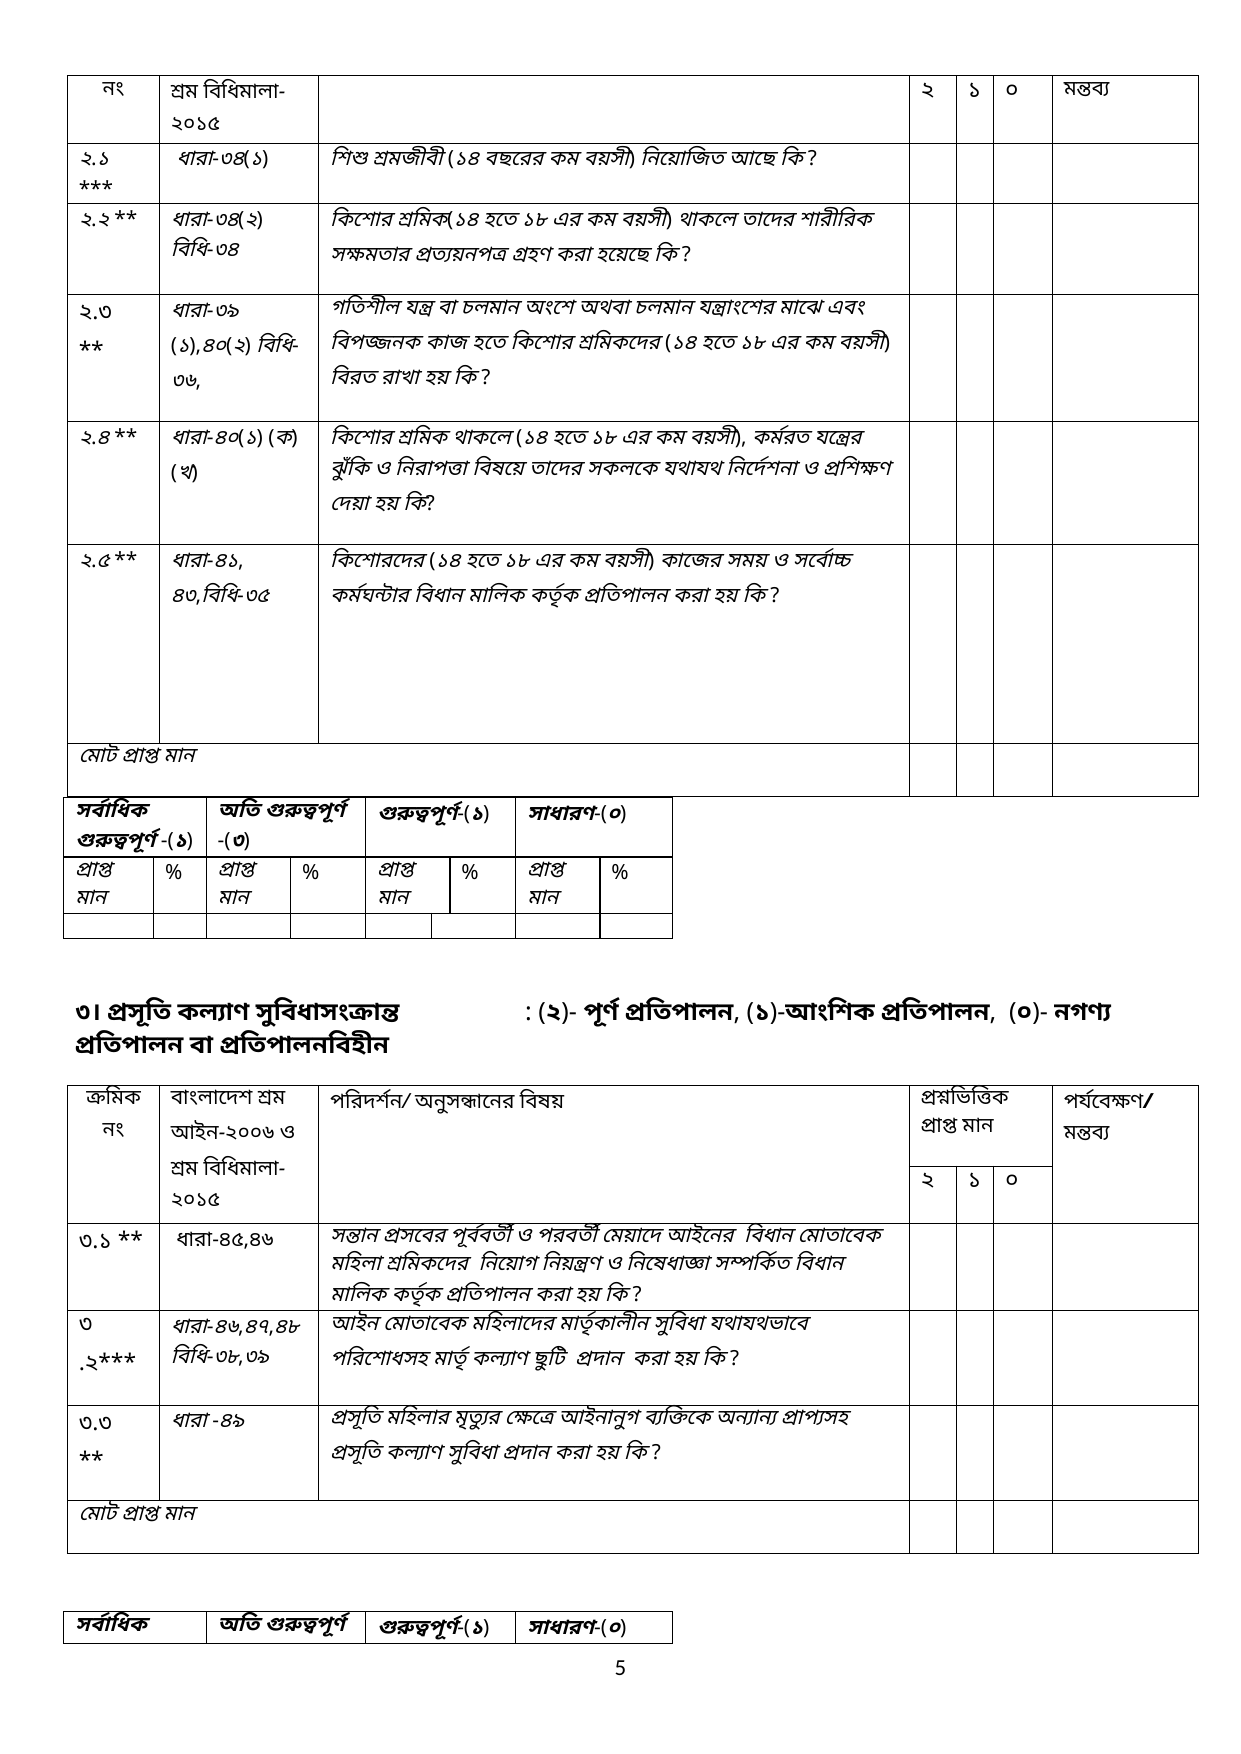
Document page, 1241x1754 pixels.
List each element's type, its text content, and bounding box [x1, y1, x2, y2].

table_cell ধারা-৪৫,৪৬ [160, 1224, 318, 1310]
table_header সাধারণ-(০) [516, 1612, 672, 1643]
table_cell ধারা -৪৯ [160, 1406, 318, 1500]
table_cell [1053, 1311, 1198, 1404]
table_header প্রশ্নভিত্তিক প্রাপ্ত মান [910, 1086, 1052, 1166]
table_cell ধারা-৪১, ৪৩,বিধি-৩৫ [160, 545, 318, 743]
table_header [64, 1612, 206, 1643]
table_cell [957, 1224, 993, 1310]
table_cell [957, 1501, 993, 1553]
table_cell [957, 422, 993, 544]
table_cell [910, 295, 956, 421]
table_cell ২.১ *** [68, 144, 159, 203]
table_header পরিদর্শন/ অনুসন্ধানের বিষয় [319, 1086, 909, 1223]
table_cell মোট প্রাপ্ত মান [68, 744, 909, 796]
table_cell [957, 744, 993, 796]
table_cell কিশোর শ্রমিক(১৪ হতে ১৮ এর কম বয়সী) থাকলে তাদের শারীরিক সক্ষমতার প্রত্যয়নপত্র গ্রহণ করা হয়েছে কি ? [319, 204, 909, 294]
table_header ক্রমিক নং [68, 76, 159, 142]
table_cell [516, 914, 599, 938]
table_cell [994, 1406, 1052, 1500]
table_cell ২.৫ ** [68, 545, 159, 743]
table_cell ২ [910, 76, 956, 142]
table_cell [994, 545, 1052, 743]
table_cell [994, 1501, 1052, 1553]
table_cell [910, 545, 956, 743]
text ৩। প্রসূতি কল্যাণ সুবিধাসংক্রান্ত : (২)- পূর্ণ প্রতিপালন, (১)-আংশিক প্রতিপালন, (০)- নগণ্য প্রতিপালন বা প্রতিপালনবিহীন [75, 994, 1165, 1064]
table_cell প্রাপ্ত মান [64, 858, 153, 913]
table_cell [994, 1224, 1052, 1310]
table_cell [64, 914, 153, 938]
table_header বাংলাদেশ শ্রম আইন-২০০৬ ও শ্রম বিধিমালা-২০১৫ [160, 1086, 318, 1223]
table_cell প্রাপ্ত মান [366, 858, 449, 913]
table_cell [957, 1311, 993, 1404]
table_cell [154, 914, 206, 938]
table_cell [1053, 1501, 1198, 1553]
table_cell ২.৩ ** [68, 295, 159, 421]
table_cell [910, 144, 956, 203]
table_cell ১ [957, 1167, 993, 1223]
table_cell [910, 1406, 956, 1500]
table_cell [366, 914, 431, 938]
table_cell ২.২ ** [68, 204, 159, 294]
table_cell গতিশীল যন্ত্র বা চলমান অংশে অথবা চলমান যন্ত্রাংশের মাঝে এবং বিপজ্জনক কাজ হতে কিশোর শ্রমিকদের (১৪ হতে ১৮ এর কম বয়সী) বিরত রাখা হয় কি ? [319, 295, 909, 421]
table_cell [1053, 295, 1198, 421]
table_cell [957, 204, 993, 294]
table_cell [1053, 422, 1198, 544]
table_cell প্রাপ্ত মান [516, 858, 599, 913]
table_cell [994, 1311, 1052, 1404]
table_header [207, 1612, 365, 1643]
table_cell [910, 1311, 956, 1404]
table_cell [957, 144, 993, 203]
table_header অতি গুরুত্বপূর্ণ -(৩) [207, 798, 365, 856]
table_cell [957, 1406, 993, 1500]
table_cell [910, 204, 956, 294]
table_header পর্যবেক্ষণ/মন্তব্য [1053, 76, 1198, 142]
table_cell [910, 422, 956, 544]
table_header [319, 76, 909, 142]
table_cell % [154, 858, 206, 913]
table_cell ৩.২*** [68, 1311, 159, 1404]
table_cell আইন মোতাবেক মহিলাদের মার্তৃকালীন সুবিধা যথাযথভাবে পরিশোধসহ মার্তৃ কল্যাণ ছুটি প্রদান করা হয় কি ? [319, 1311, 909, 1404]
table_cell ধারা-৩৪(১) [160, 144, 318, 203]
table_cell ১ [957, 76, 993, 142]
table_cell ৩.১ ** [68, 1224, 159, 1310]
table_cell [1053, 545, 1198, 743]
table_cell [910, 744, 956, 796]
table_cell ০ [994, 1167, 1052, 1223]
table_cell [994, 295, 1052, 421]
table_cell [910, 1501, 956, 1553]
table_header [160, 76, 318, 142]
table_cell কিশোর শ্রমিক থাকলে (১৪ হতে ১৮ এর কম বয়সী), কর্মরত যন্ত্রের ঝুঁকি ও নিরাপত্তা বিষয়ে তাদের সকলকে যথাযথ নির্দেশনা ও প্রশিক্ষণ দেয়া হয় কি? [319, 422, 909, 544]
table_cell [1053, 744, 1198, 796]
table_cell শিশু শ্রমজীবী (১৪ বছরের কম বয়সী) নিয়োজিত আছে কি ? [319, 144, 909, 203]
table_cell [601, 914, 672, 938]
table_header সাধারণ-(০) [516, 798, 672, 856]
table_cell [994, 744, 1052, 796]
table_header গুরুত্বপূর্ণ-(১) [366, 798, 515, 856]
table_cell [910, 1224, 956, 1310]
table_cell [1053, 1224, 1198, 1310]
table_cell ধারা-৪৬,৪৭,৪৮ বিধি-৩৮,৩৯ [160, 1311, 318, 1404]
table_cell প্রসূতি মহিলার মৃত্যুর ক্ষেত্রে আইনানুগ ব্যক্তিকে অন্যান্য প্রাপ্যসহ প্রসূতি কল্যাণ সুবিধা প্রদান করা হয় কি ? [319, 1406, 909, 1500]
table_cell [291, 914, 365, 938]
table_cell সন্তান প্রসবের পূর্ববর্তী ও পরবর্তী মেয়াদে আইনের বিধান মোতাবেক মহিলা শ্রমিকদের নিয়োগ নিয়ন্ত্রণ ও নিষেধাজ্ঞা সম্পর্কিত বিধান মালিক কর্তৃক প্রতিপালন করা হয় কি ? [319, 1224, 909, 1310]
table_cell [432, 914, 515, 938]
table_cell ধারা-৩৪(২) বিধি-৩৪ [160, 204, 318, 294]
table_cell % [601, 858, 672, 913]
table_cell [994, 144, 1052, 203]
table_cell ২.৪ ** [68, 422, 159, 544]
table_cell [1053, 1406, 1198, 1500]
table_header গুরুত্বপূর্ণ-(১) [366, 1612, 515, 1643]
table_header সর্বাধিক গুরুত্বপূর্ণ -(১) [64, 798, 206, 856]
table_cell ৩.৩ ** [68, 1406, 159, 1500]
table_cell ২ [910, 1167, 956, 1223]
table_cell [994, 204, 1052, 294]
table_cell % [291, 858, 365, 913]
table_cell ধারা-৪০(১) (ক)(খ) [160, 422, 318, 544]
table_cell মোট প্রাপ্ত মান [68, 1501, 909, 1553]
table_header পর্যবেক্ষণ/মন্তব্য [1053, 1086, 1198, 1223]
table_cell [1053, 144, 1198, 203]
table_cell [207, 914, 290, 938]
table_cell [994, 422, 1052, 544]
table_cell ০ [994, 76, 1052, 142]
table_cell [957, 295, 993, 421]
table_cell কিশোরদের (১৪ হতে ১৮ এর কম বয়সী) কাজের সময় ও সর্বোচ্চ কর্মঘন্টার বিধান মালিক কর্তৃক প্রতিপালন করা হয় কি ? [319, 545, 909, 743]
table_cell প্রাপ্ত মান [207, 858, 290, 913]
table_cell [1053, 204, 1198, 294]
table_cell % [451, 858, 515, 913]
table_header ক্রমিক নং [68, 1086, 159, 1223]
table_cell [957, 545, 993, 743]
table_cell ধারা-৩৯ (১),৪০(২) বিধি-৩৬, [160, 295, 318, 421]
